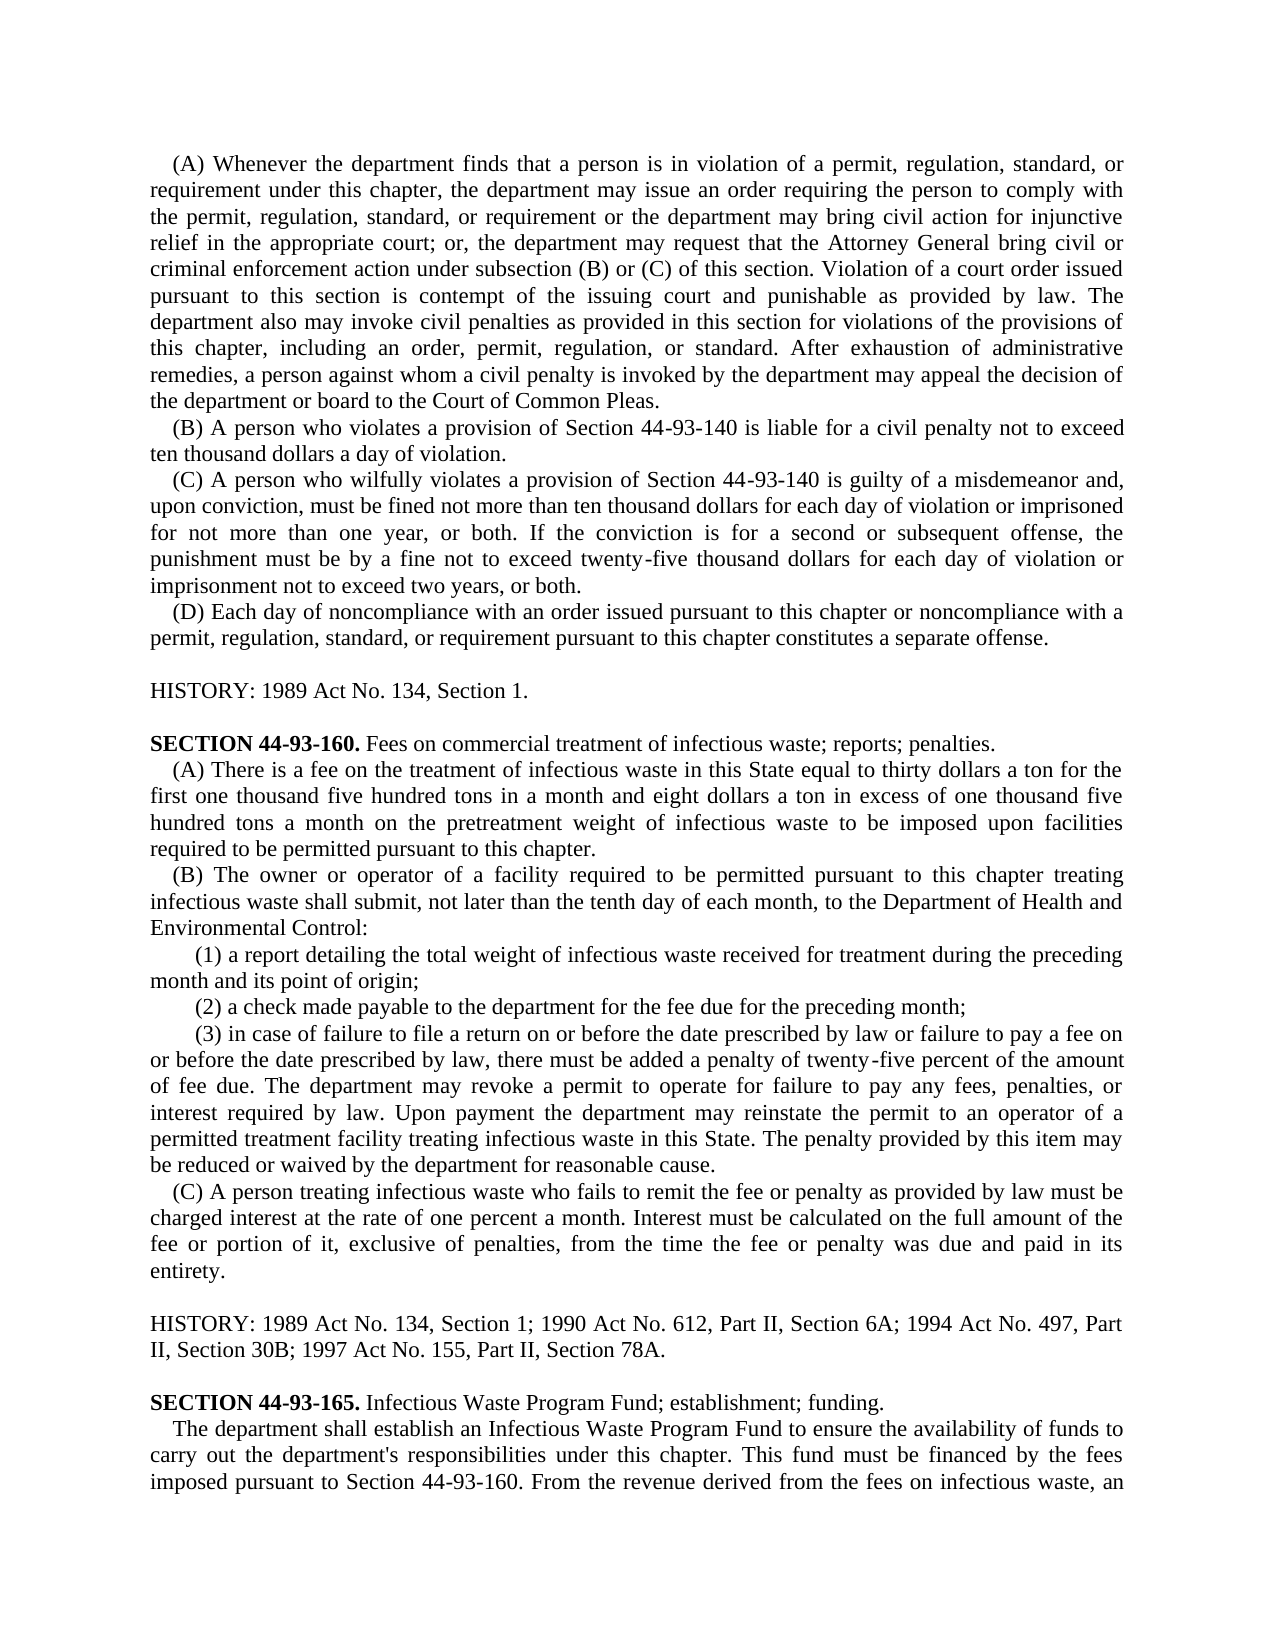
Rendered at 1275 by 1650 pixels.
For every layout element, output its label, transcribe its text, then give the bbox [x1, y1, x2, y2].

text (A) Whenever the department finds that a person is in violation of a permit, regulation, standard, or requirement under this chapter, the department may issue an order requiring the person to comply with the permit, regulation, standard, or requirement or the department may bring civil action for injunctive relief in the appropriate court; or, the department may request that the Attorney General bring civil or criminal enforcement action under subsection (B) or (C) of this section. Violation of a court order issued pursuant to this section is contempt of the issuing court and punishable as provided by law. The department also may invoke civil penalties as provided in this section for violations of the provisions of this chapter, including an order, permit, regulation, or standard. After exhaustion of administrative remedies, a person against whom a civil penalty is invoked by the department may appeal the decision of the department or board to the Court of Common Pleas. [150, 150, 1125, 413]
text (B) A person who violates a provision of Section 44-93-140 is liable for a civil penalty not to exceed ten thousand dollars a day of violation. [150, 413, 1125, 466]
text (C) A person treating infectious waste who fails to remit the fee or penalty as provided by law must be charged interest at the rate of one percent a month. Interest must be calculated on the full amount of the fee or portion of it, exclusive of penalties, from the time the fee or penalty was due and paid in its entirety. [150, 1178, 1125, 1283]
text (B) The owner or operator of a facility required to be permitted pursuant to this chapter treating infectious waste shall submit, not later than the tenth day of each month, to the Department of Health and Environmental Control: [150, 862, 1125, 941]
text (2) a check made payable to the department for the fee due for the preceding month; [150, 993, 1125, 1020]
text HISTORY: 1989 Act No. 134, Section 1; 1990 Act No. 612, Part II, Section 6A; 1994 Act No. 497, Part II, Section 30B; 1997 Act No. 155, Part II, Section 78A. [150, 1309, 1125, 1362]
text (C) A person who wilfully violates a provision of Section 44-93-140 is guilty of a misdemeanor and, upon conviction, must be fined not more than ten thousand dollars for each day of violation or imprisoned for not more than one year, or both. If the conviction is for a second or subsequent offense, the punishment must be by a fine not to exceed twenty-five thousand dollars for each day of violation or imprisonment not to exceed two years, or both. [150, 466, 1125, 598]
text (A) There is a fee on the treatment of infectious waste in this State equal to thirty dollars a ton for the first one thousand five hundred tons in a month and eight dollars a ton in excess of one thousand five hundred tons a month on the pretreatment weight of infectious waste to be imposed upon facilities required to be permitted pursuant to this chapter. [150, 756, 1125, 862]
text SECTION 44-93-160. Fees on commercial treatment of infectious waste; reports; penalties. [150, 730, 1125, 756]
text (D) Each day of noncompliance with an order issued pursuant to this chapter or noncompliance with a permit, regulation, standard, or requirement pursuant to this chapter constitutes a separate offense. [150, 598, 1125, 651]
text (3) in case of failure to file a return on or before the date prescribed by law or failure to pay a fee on or before the date prescribed by law, there must be added a penalty of twenty-five percent of the amount of fee due. The department may revoke a permit to operate for failure to pay any fees, penalties, or interest required by law. Upon payment the department may reinstate the permit to an operator of a permitted treatment facility treating infectious waste in this State. The penalty provided by this item may be reduced or waived by the department for reasonable cause. [150, 1020, 1125, 1178]
text HISTORY: 1989 Act No. 134, Section 1. [150, 677, 1125, 703]
text SECTION 44-93-165. Infectious Waste Program Fund; establishment; funding. [150, 1389, 1125, 1415]
text (1) a report detailing the total weight of infectious waste received for treatment during the preceding month and its point of origin; [150, 941, 1125, 993]
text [150, 1415, 1125, 1494]
